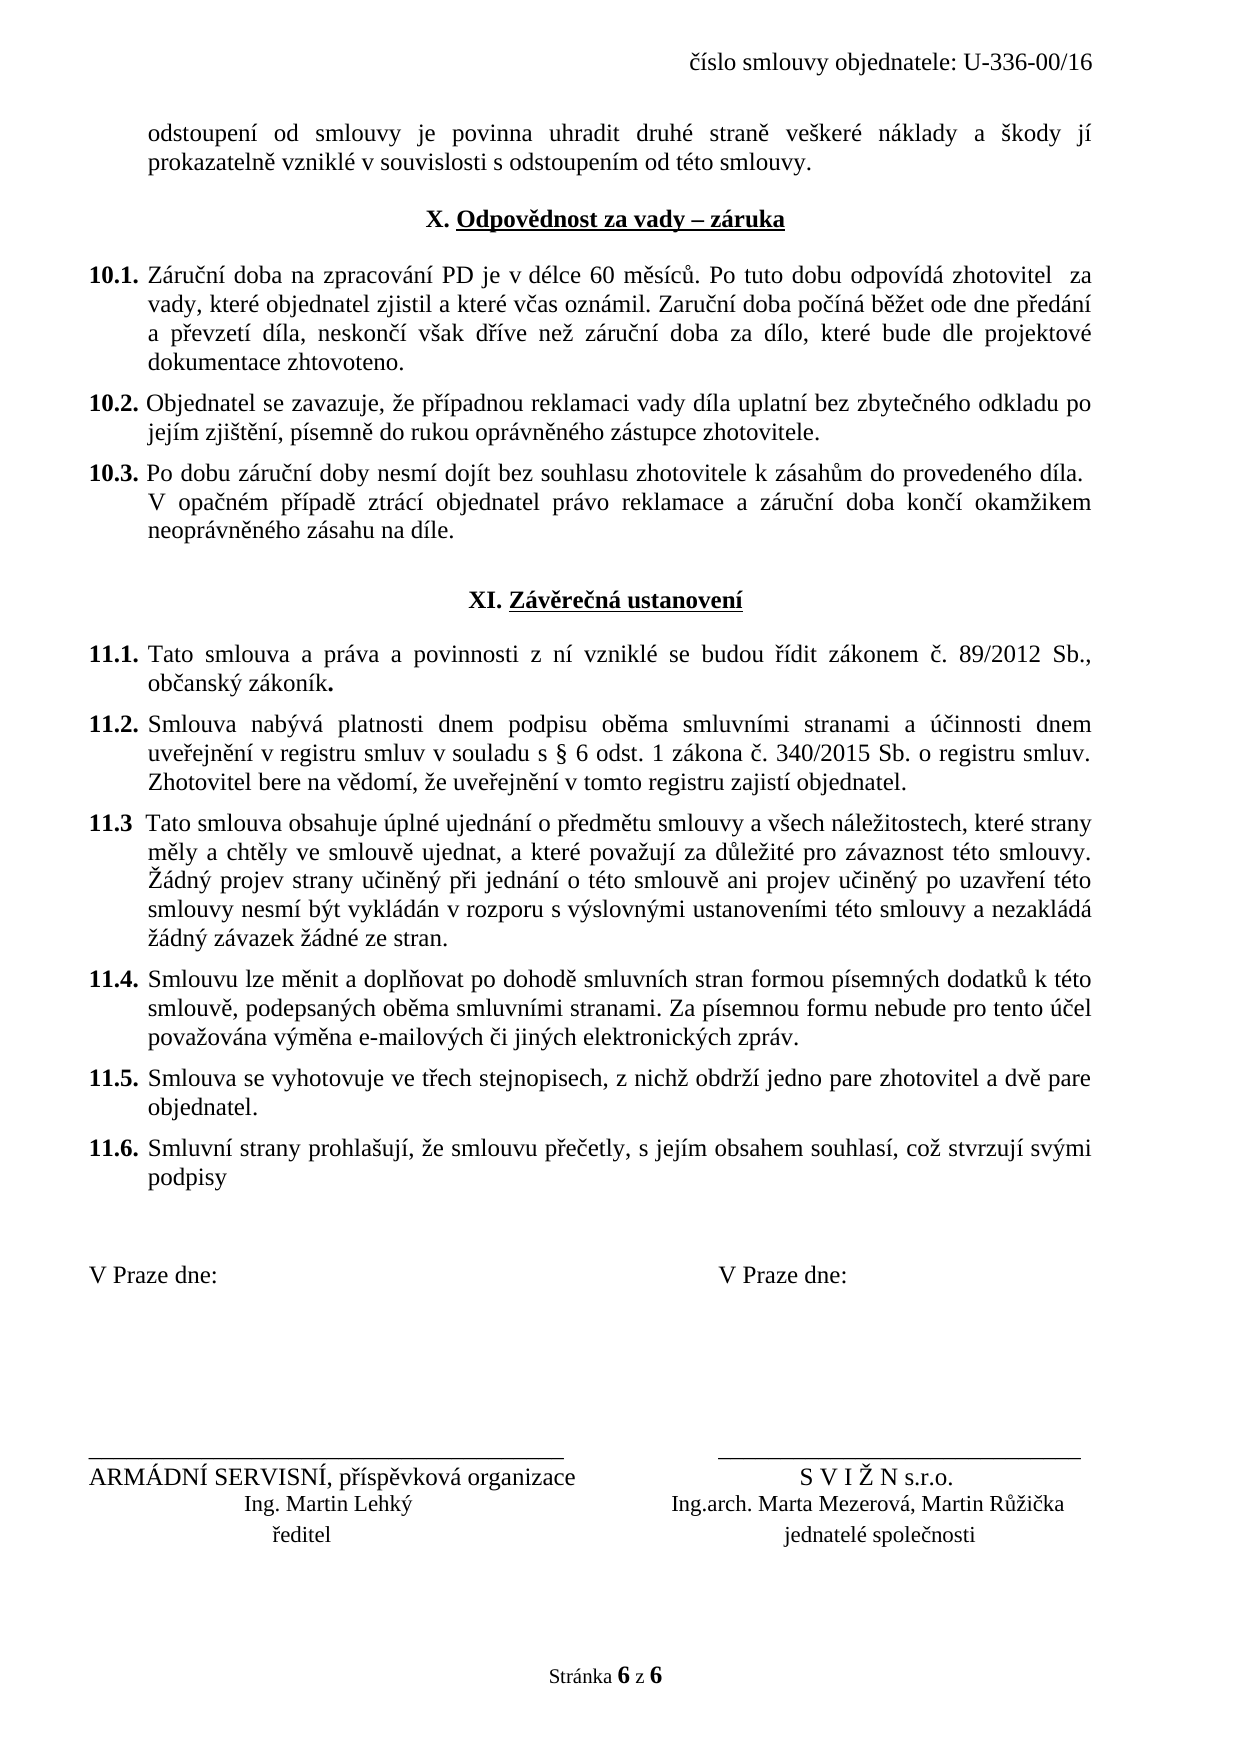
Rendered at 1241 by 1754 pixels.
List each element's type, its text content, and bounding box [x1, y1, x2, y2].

text 11.4. Smlouvu lze měnit a doplňovat po dohodě smluvních stran formou písemných dodatků k této smlouvě, podepsaných oběma smluvními stranami. Za písemnou formu nebude pro tento účel považována výměna e-mailových či jiných elektronických zpráv. [88, 964, 1092, 1051]
text V Praze dne: V Praze dne: [88, 1261, 1092, 1289]
text ředitel jednatelé společnosti [118, 1521, 1092, 1547]
text 11.2. Smlouva nabývá platnosti dnem podpisu oběma smluvními stranami a účinnosti dnem uveřejnění v registru smluv v souladu s § 6 odst. 1 zákona č. 340/2015 Sb. o registru smluv. Zhotovitel bere na vědomí, že uveřejnění v tomto registru zajistí objednatel. [88, 709, 1092, 796]
text XI. Závěrečná ustanovení [118, 557, 1092, 614]
list ARMÁDNÍ SERVISNÍ, příspěvková organizace S V I Ž N s.r.o. [88, 1462, 1092, 1491]
list ______________________________________ _____________________________ [88, 1433, 1092, 1462]
text Ing. Martin Lehký Ing.arch. Marta Mezerová, Martin Růžička [118, 1491, 1092, 1517]
text X. Odpovědnost za vady – záruka [118, 204, 1092, 233]
text 10.2. Objednatel se zavazuje, že případnou reklamaci vady díla uplatní bez zbytečného odkladu po jejím zjištění, písemně do rukou oprávněného zástupce zhotovitele. [88, 388, 1092, 446]
text 11.1. Tato smlouva a práva a povinnosti z ní vzniklé se budou řídit zákonem č. 89/2012 Sb., občanský zákoník. [88, 639, 1092, 697]
text 11.5. Smlouva se vyhotovuje ve třech stejnopisech, z nichž obdrží jedno pare zhotovitel a dvě pare objednatel. [88, 1063, 1092, 1121]
text 10.3. Po dobu záruční doby nesmí dojít bez souhlasu zhotovitele k zásahům do provedeného díla. V opačném případě ztrácí objednatel právo reklamace a záruční doba končí okamžikem neoprávněného zásahu na díle. [88, 458, 1092, 544]
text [88, 118, 1092, 176]
text 10.1. Záruční doba na zpracování PD je v délce 60 měsíců. Po tuto dobu odpovídá zhotovitel za vady, které objednatel zjistil a které včas oznámil. Zaruční doba počíná běžet ode dne předání a převzetí díla, neskončí však dříve než záruční doba za dílo, které bude dle projektové dokumentace zhtovoteno. [88, 261, 1092, 376]
text 11.6. Smluvní strany prohlašují, že smlouvu přečetly, s jejím obsahem souhlasí, což stvrzují svými podpisy [88, 1133, 1092, 1191]
text 11.3 Tato smlouva obsahuje úplné ujednání o předmětu smlouvy a všech náležitostech, které strany měly a chtěly ve smlouvě ujednat, a které považují za důležité pro závaznost této smlouvy. Žádný projev strany učiněný při jednání o této smlouvě ani projev učiněný po uzavření této smlouvy nesmí být vykládán v rozporu s výslovnými ustanoveními této smlouvy a nezakládá žádný závazek žádné ze stran. [88, 808, 1092, 952]
